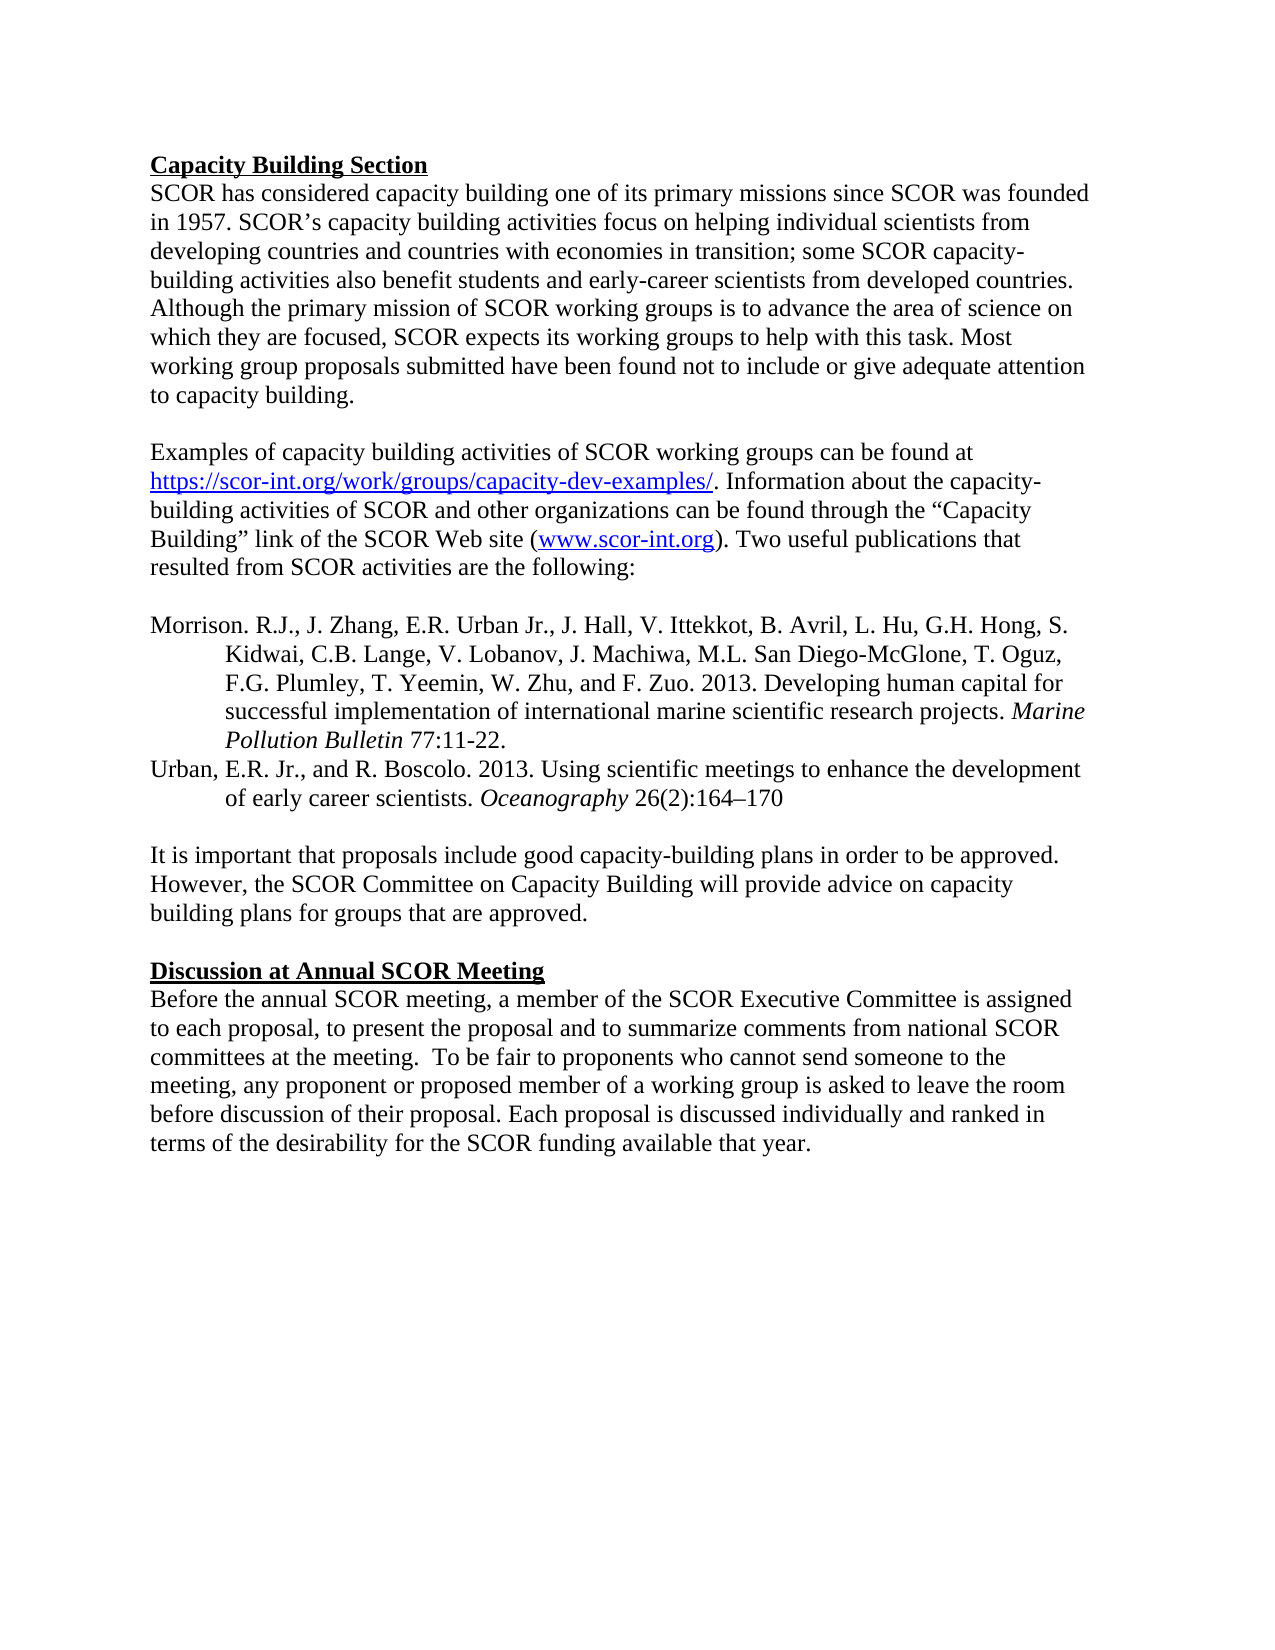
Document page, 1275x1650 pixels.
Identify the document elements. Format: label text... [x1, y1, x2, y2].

text Capacity Building Section [150, 150, 1094, 179]
text Morrison. R.J., J. Zhang, E.R. Urban Jr., J. Hall, V. Ittekkot, B. Avril, L. Hu, G.H. Hong, S. Kidwai, C.B. Lange, V. Lobanov, J. Machiwa, M.L. San Diego-McGlone, T. Oguz, F.G. Plumley, T. Yeemin, W. Zhu, and F. Zuo. 2013. Developing human capital for successful implementation of international marine scientific research projects. Marine Pollution Bulletin 77:11-22. [150, 611, 1094, 754]
text Before the annual SCOR meeting, a member of the SCOR Executive Committee is assigned to each proposal, to present the proposal and to summarize comments from national SCOR committees at the meeting. To be fair to proponents who cannot send someone to the meeting, any proponent or proposed member of a working group is asked to leave the room before discussion of their proposal. Each proposal is discussed individually and ranked in terms of the desirability for the SCOR funding available that year. [150, 985, 1094, 1157]
text It is important that proposals include good capacity-building plans in order to be approved. However, the SCOR Committee on Capacity Building will provide advice on capacity building plans for groups that are approved. [150, 841, 1094, 927]
text SCOR has considered capacity building one of its primary missions since SCOR was founded in 1957. SCOR’s capacity building activities focus on helping individual scientists from developing countries and countries with economies in transition; some SCOR capacity-building activities also benefit students and early-career scientists from developed countries. Although the primary mission of SCOR working groups is to advance the area of science on which they are focused, SCOR expects its working groups to help with this task. Most working group proposals submitted have been found not to include or give adequate attention to capacity building. [150, 179, 1094, 409]
text Urban, E.R. Jr., and R. Boscolo. 2013. Using scientific meetings to enhance the development of early career scientists. Oceanography 26(2):164–170 [150, 754, 1094, 812]
text Discussion at Annual SCOR Meeting [150, 956, 1127, 985]
text Examples of capacity building activities of SCOR working groups can be found at https://scor-int.org/work/groups/capacity-dev-examples/. Information about the capacity-building activities of SCOR and other organizations can be found through the “Capacity Building” link of the SCOR Web site (www.scor-int.org). Two useful publications that resulted from SCOR activities are the following: [150, 438, 1094, 582]
